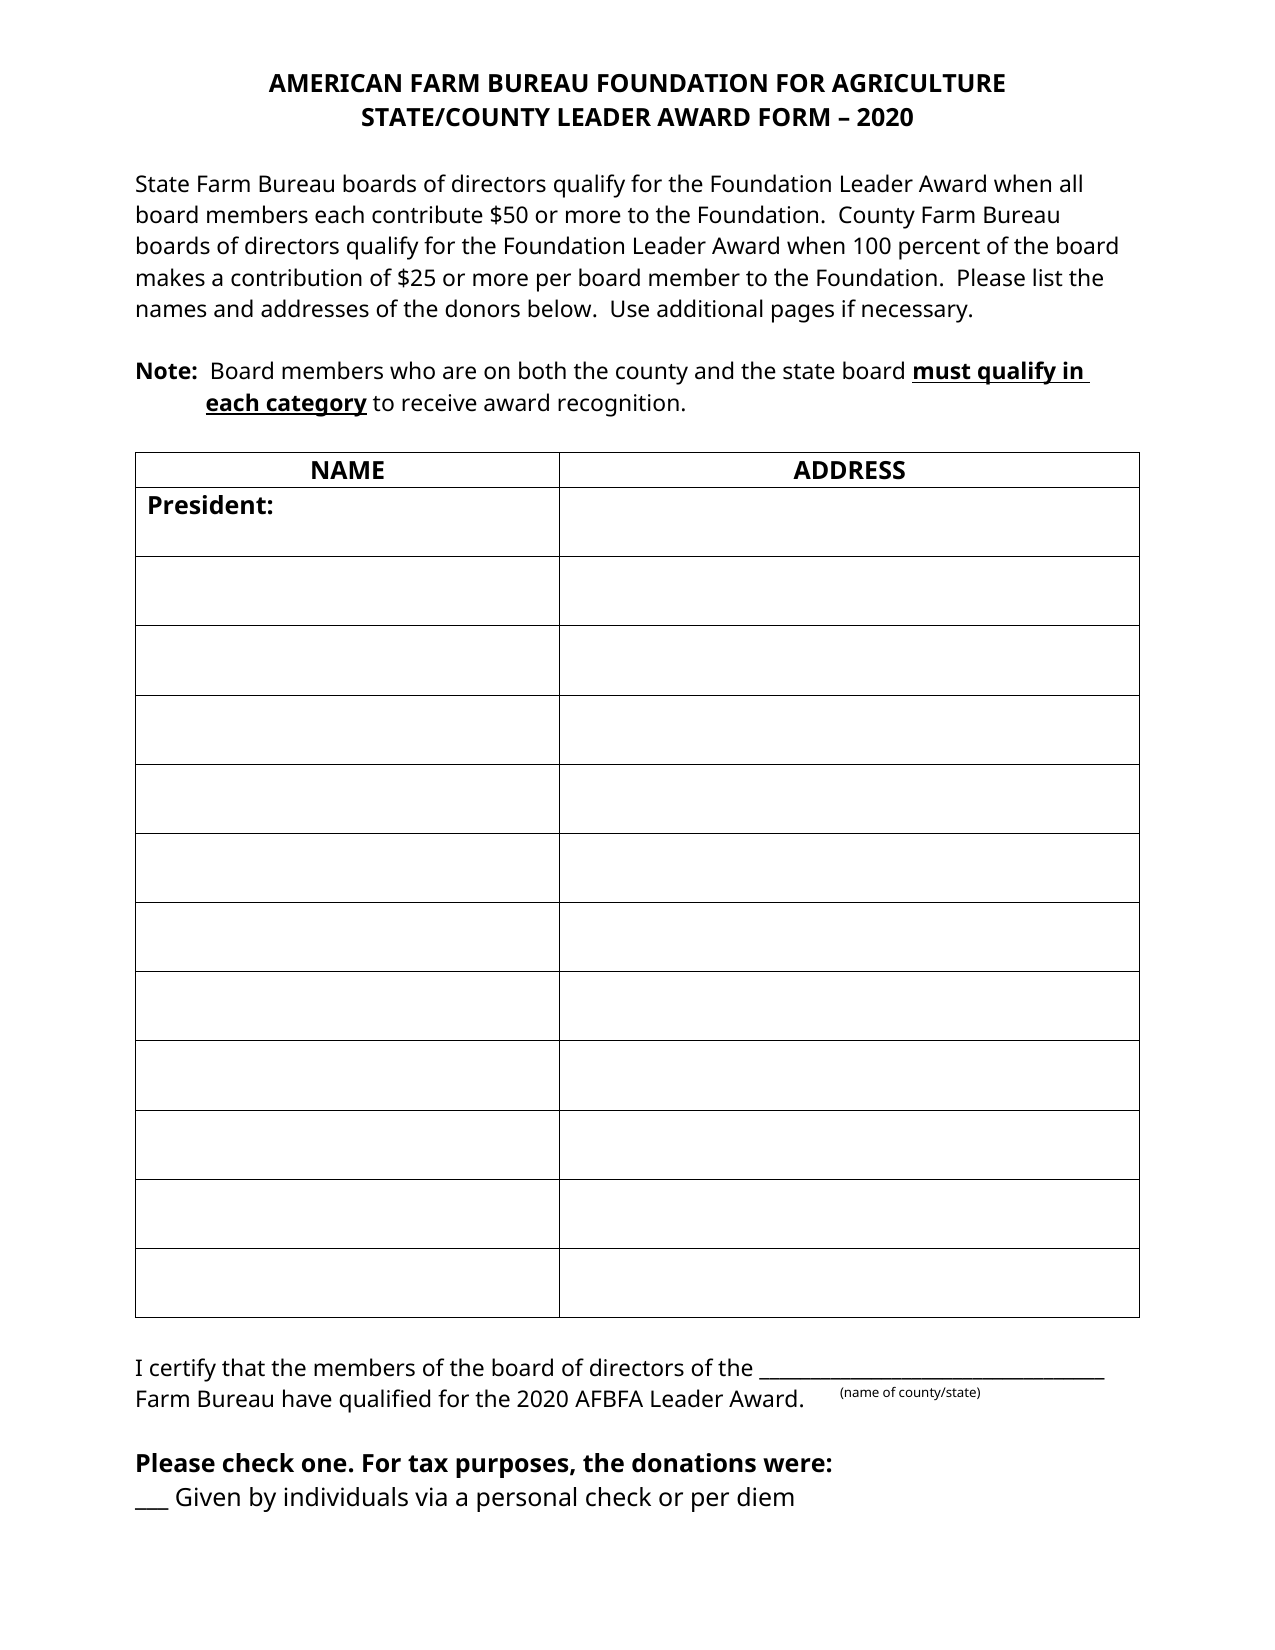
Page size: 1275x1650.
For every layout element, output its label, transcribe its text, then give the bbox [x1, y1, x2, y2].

table_cell [560, 557, 1139, 625]
table_header NAME [136, 453, 559, 487]
table_cell President: [136, 488, 559, 556]
table_cell [560, 696, 1139, 764]
table_cell [560, 488, 1139, 556]
text Note: Board members who are on both the county and the state board must qualify in each category to receive award recognition. [135, 355, 1140, 418]
table_cell [136, 1111, 559, 1179]
table_cell [136, 1249, 559, 1317]
table_cell [136, 903, 559, 971]
table_cell [136, 1180, 559, 1248]
table_cell [136, 1041, 559, 1109]
text Farm Bureau have qualified for the 2020 AFBFA Leader Award. (name of county/state) [135, 1383, 1140, 1414]
table_cell [560, 765, 1139, 833]
table_cell [560, 972, 1139, 1040]
table_cell [560, 903, 1139, 971]
table_cell [560, 626, 1139, 694]
table_cell [560, 1249, 1139, 1317]
text ___ Given by individuals via a personal check or per diem [135, 1480, 1140, 1514]
table_cell [136, 765, 559, 833]
table_cell [560, 1111, 1139, 1179]
table_cell [136, 972, 559, 1040]
text I certify that the members of the board of directors of the __________________________________ [135, 1352, 1140, 1383]
table_cell [136, 626, 559, 694]
table_cell [560, 1041, 1139, 1109]
table_cell [560, 1180, 1139, 1248]
text State Farm Bureau boards of directors qualify for the Foundation Leader Award when all board members each contribute $50 or more to the Foundation. County Farm Bureau boards of directors qualify for the Foundation Leader Award when 100 percent of the board makes a contribution of $25 or more per board member to the Foundation. Please list the names and addresses of the donors below. Use additional pages if necessary. [135, 168, 1140, 324]
table_header ADDRESS [560, 453, 1139, 487]
table_cell [136, 696, 559, 764]
table_cell [560, 834, 1139, 902]
text Please check one. For tax purposes, the donations were: [135, 1446, 1140, 1480]
table_cell [136, 834, 559, 902]
title AMERICAN FARM BUREAU FOUNDATION FOR AGRICULTURE [135, 66, 1140, 100]
text STATE/COUNTY LEADER AWARD FORM – 2020 [135, 100, 1140, 134]
table_cell [136, 557, 559, 625]
